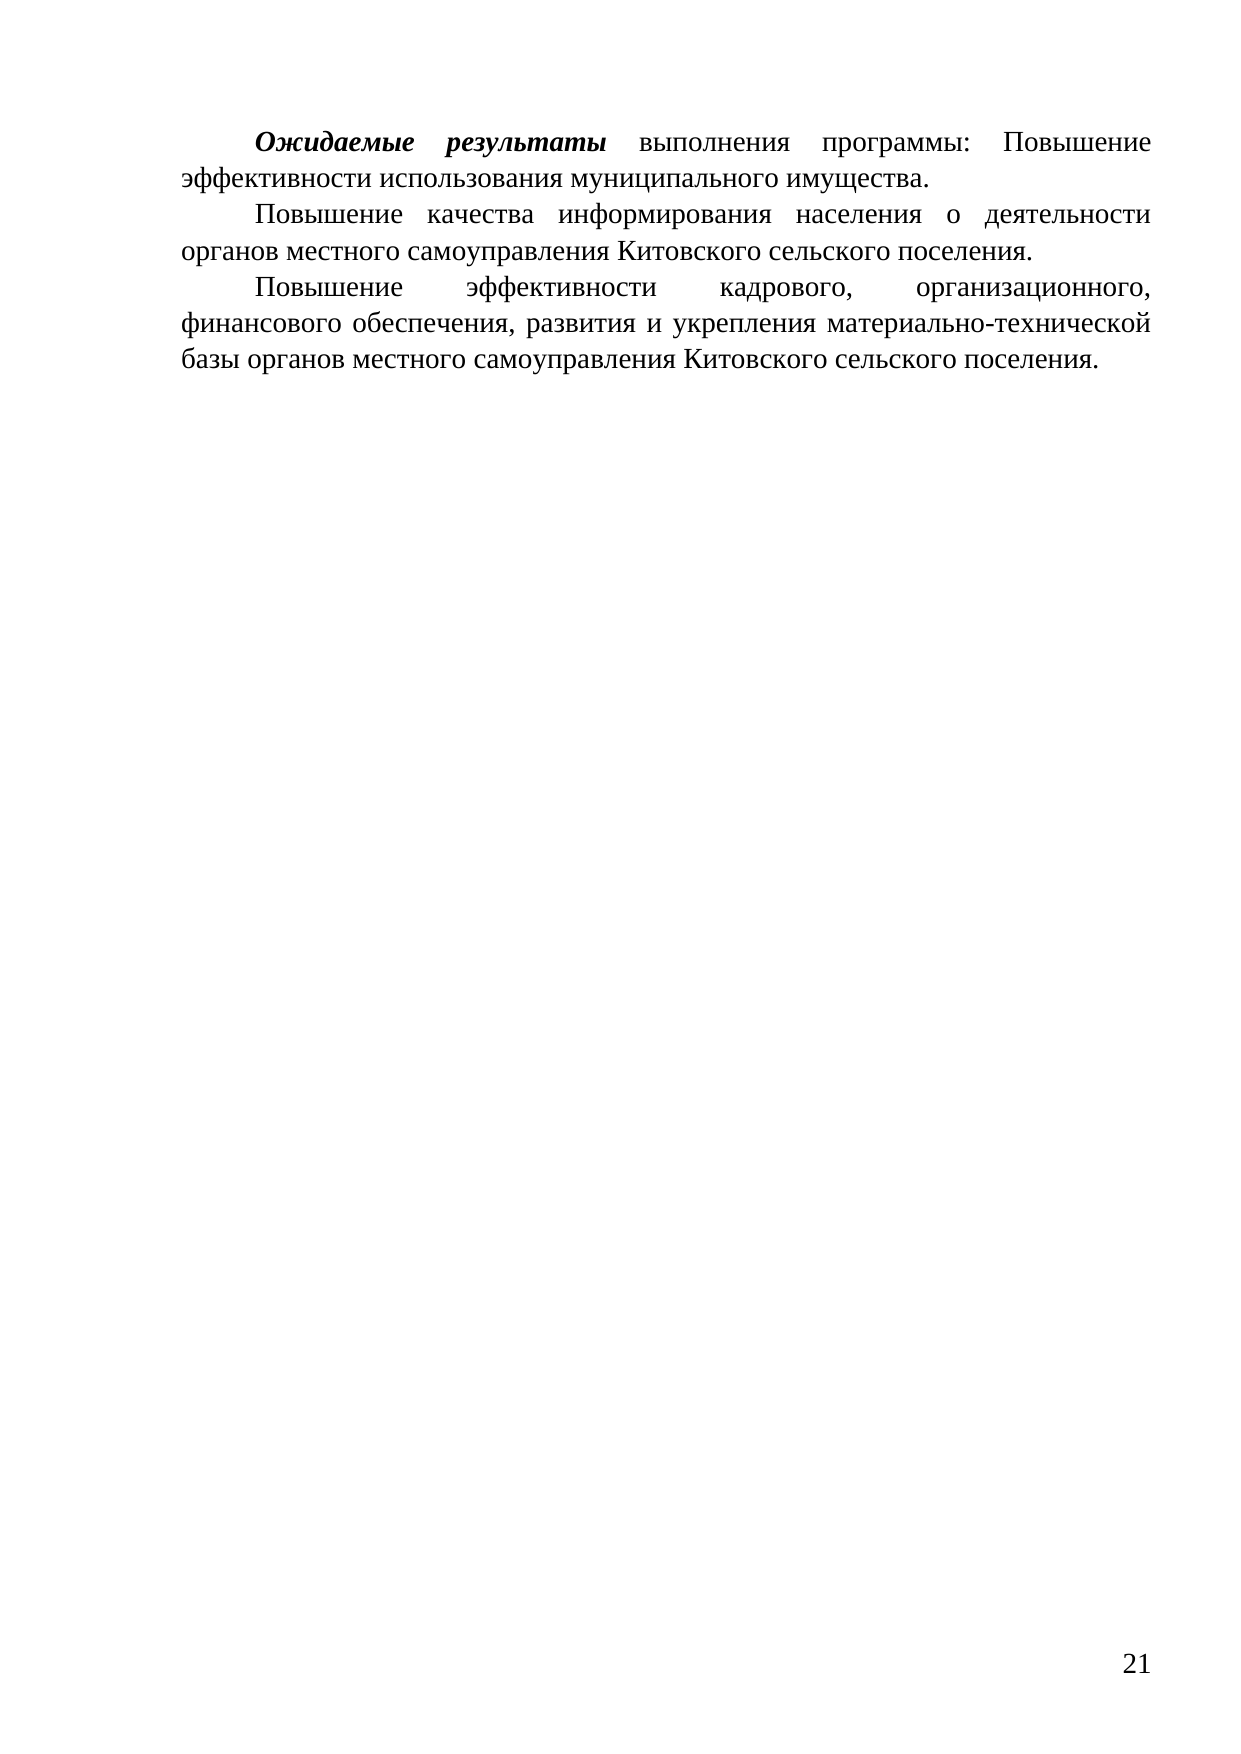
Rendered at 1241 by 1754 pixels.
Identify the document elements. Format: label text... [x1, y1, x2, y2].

text Ожидаемые результаты выполнения программы: Повышение эффективности использования муниципального имущества. [181, 124, 1152, 194]
text Повышение качества информирования населения о деятельности органов местного самоуправления Китовского сельского поселения. [181, 197, 1152, 266]
text Повышение эффективности кадрового, организационного, финансового обеспечения, развития и укрепления материально-технической базы органов местного самоуправления Китовского сельского поселения. [181, 269, 1152, 375]
